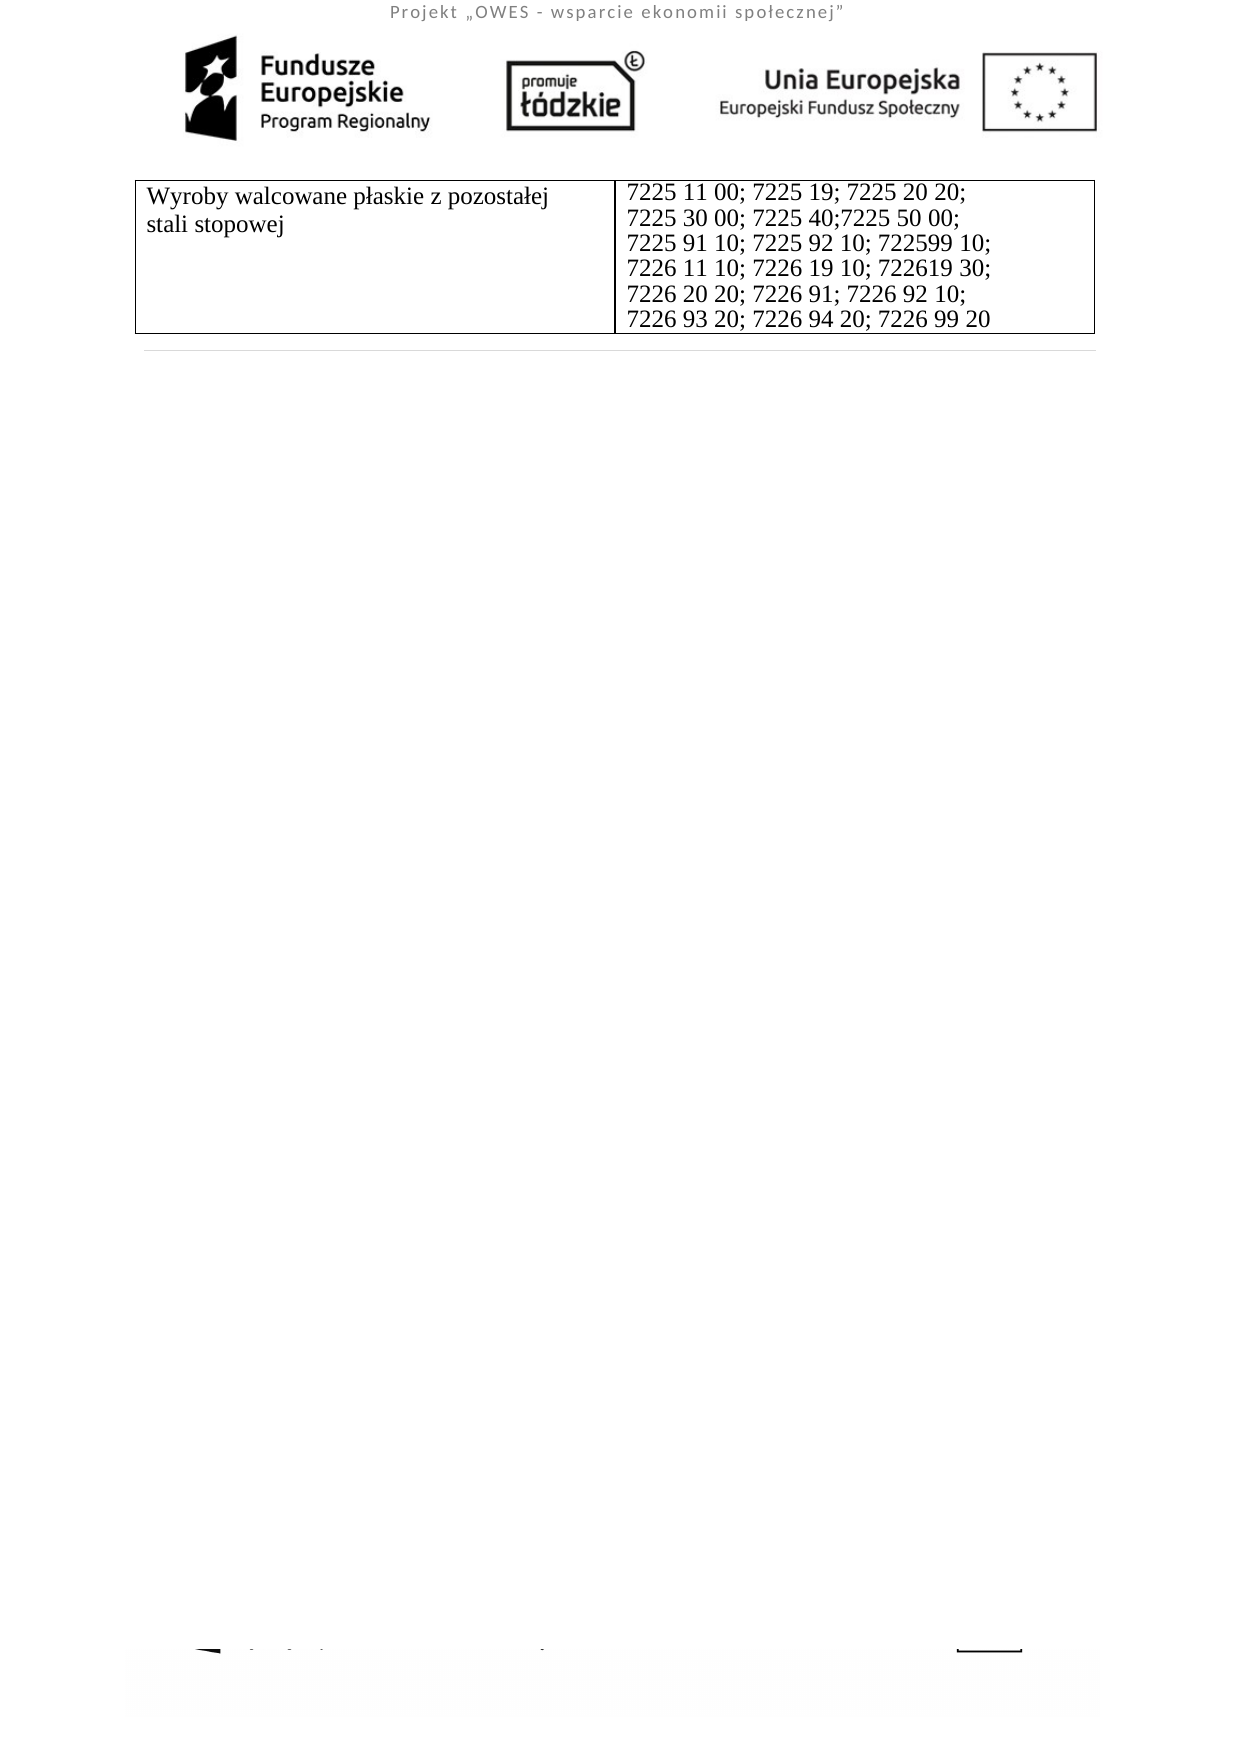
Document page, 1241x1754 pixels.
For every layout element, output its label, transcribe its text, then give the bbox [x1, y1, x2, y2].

table_cell 7225 11 00; 7225 19; 7225 20 20; 7225 30 00; 7225 40;7225 50 00; 7225 91 10; 7225 92 10; 722599 10; 7226 11 10; 7226 19 10; 722619 30; 7226 20 20; 7226 91; 7226 92 10; 7226 93 20; 7226 94 20; 7226 99 20 [616, 181, 1094, 333]
picture [166, 0, 1112, 180]
picture [125, 1649, 1100, 1717]
table_cell Wyroby walcowane płaskie z pozostałej stali stopowej [136, 181, 614, 333]
